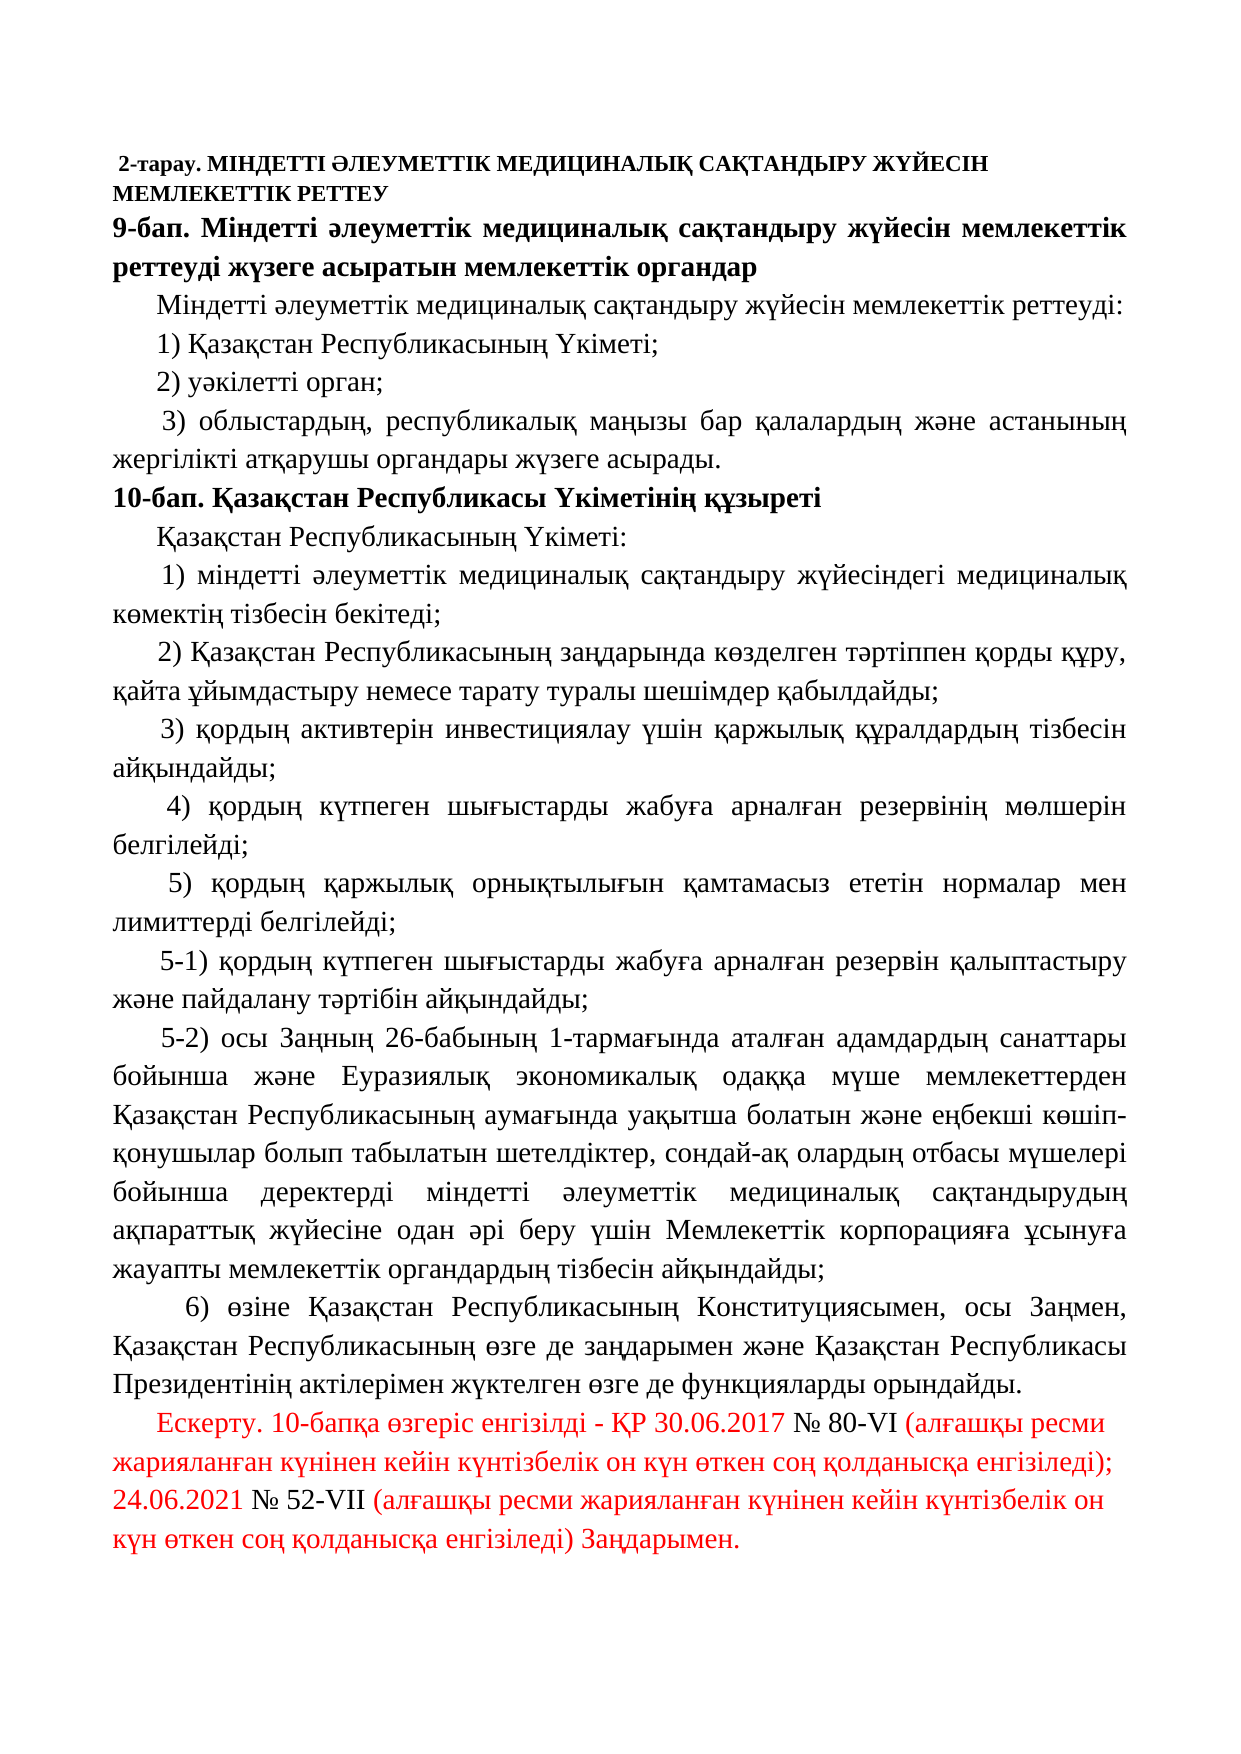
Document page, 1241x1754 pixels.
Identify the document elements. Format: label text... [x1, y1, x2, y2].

text 3) қордың активтерін инвестициялау үшін қаржылық құралдардың тізбесін айқындайды; [112, 711, 1128, 783]
text 2) уәкілетті орган; [112, 364, 1128, 398]
text Ескерту. 10-бапқа өзгеріс енгізілді - ҚР 30.06.2017 № 80-VI (алғашқы ресми жарияланған күнінен кейін күнтізбелік он күн өткен соң қолданысқа енгізіледі); 24.06.2021 № 52-VII (алғашқы ресми жарияланған күнінен кейін күнтізбелік он күн өткен соң қолданысқа енгізіледі) Заңдарымен. [112, 1405, 1128, 1584]
text 5-1) қордың күтпеген шығыстарды жабуға арналған резервін қалыптастыру және пайдалану тәртібін айқындайды; [112, 943, 1128, 1015]
text 3) облыстардың, республикалық маңызы бар қалалардың және астанының жергілікті атқарушы органдары жүзеге асырады. [112, 403, 1128, 475]
text 2-тарау. МІНДЕТТІ ӘЛЕУМЕТТІК МЕДИЦИНАЛЫҚ САҚТАНДЫРУ ЖҮЙЕСІН МЕМЛЕКЕТТІК РЕТТЕУ [112, 150, 1128, 207]
text 5) қордың қаржылық орнықтылығын қамтамасыз ететін нормалар мен лимиттерді белгілейді; [112, 866, 1128, 938]
text 9-бап. Міндетті әлеуметтік медициналық сақтандыру жүйесін мемлекеттік реттеуді жүзеге асыратын мемлекеттік органдар [112, 210, 1128, 282]
text 5-2) осы Заңның 26-бабының 1-тармағында аталған адамдардың санаттары бойынша және Еуразиялық экономикалық одаққа мүше мемлекеттерден Қазақстан Республикасының аумағында уақытша болатын және еңбекші көшіп-қонушылар болып табылатын шетелдіктер, сондай-ақ олардың отбасы мүшелері бойынша деректерді міндетті әлеуметтік медициналық сақтандырудың ақпараттық жүйесіне одан әрі беру үшін Мемлекеттік корпорацияға ұсынуға жауапты мемлекеттік органдардың тізбесін айқындайды; [112, 1020, 1128, 1284]
text 6) өзіне Қазақстан Республикасының Конституциясымен, осы Заңмен, Қазақстан Республикасының өзге де заңдарымен және Қазақстан Республикасы Президентінің актілерімен жүктелген өзге де функцияларды орындайды. [112, 1289, 1128, 1400]
text 10-бап. Қазақстан Республикасы Үкіметінің құзыреті [112, 480, 1128, 514]
text 1) Қазақстан Республикасының Үкіметі; [112, 326, 1128, 359]
text Міндетті әлеуметтік медициналық сақтандыру жүйесін мемлекеттік реттеуді: [112, 287, 1128, 321]
text 1) міндетті әлеуметтік медициналық сақтандыру жүйесіндегі медициналық көмектің тізбесін бекітеді; [112, 557, 1128, 629]
text Қазақстан Республикасының Үкіметі: [112, 519, 1128, 552]
text 4) қордың күтпеген шығыстарды жабуға арналған резервінің мөлшерін белгілейді; [112, 788, 1128, 861]
text 2) Қазақстан Республикасының заңдарында көзделген тәртіппен қорды құру, қайта ұйымдастыру немесе тарату туралы шешімдер қабылдайды; [112, 634, 1128, 706]
